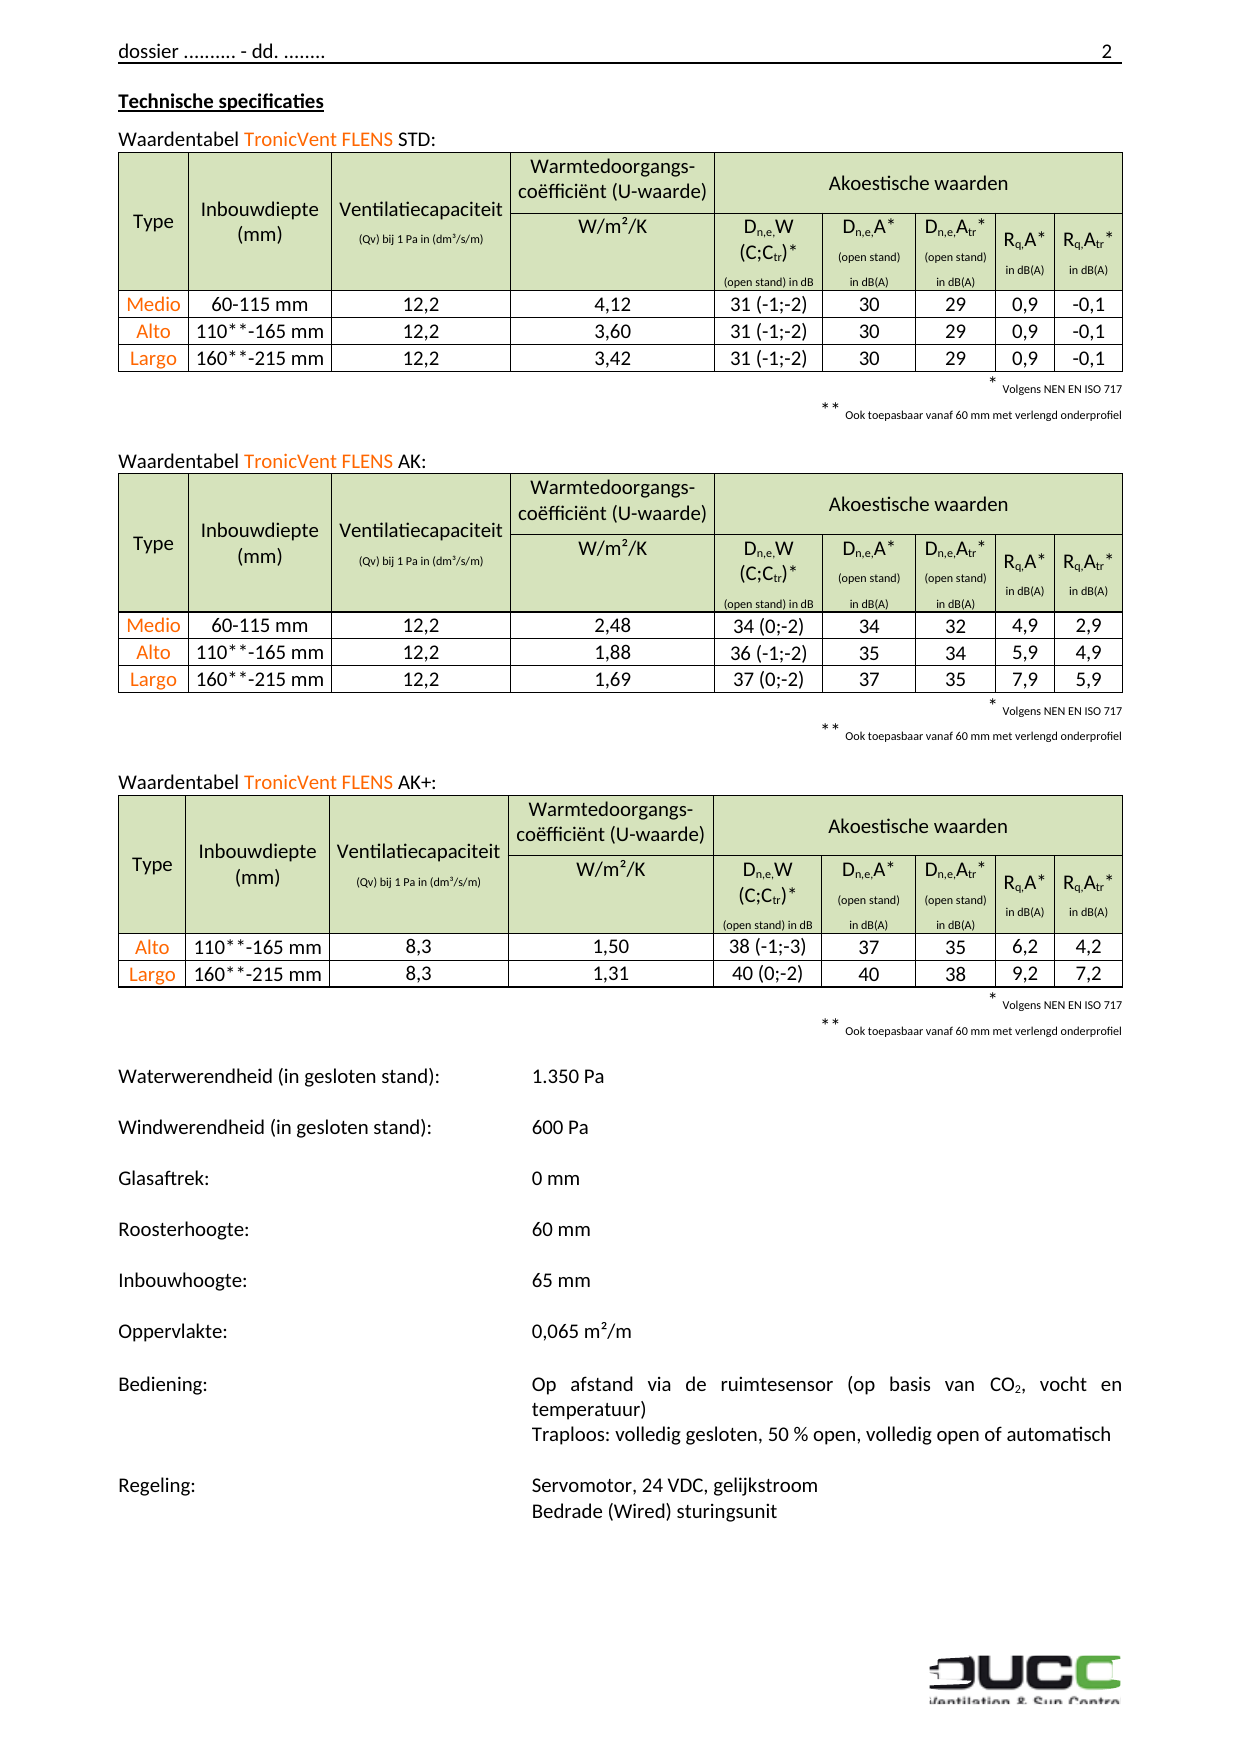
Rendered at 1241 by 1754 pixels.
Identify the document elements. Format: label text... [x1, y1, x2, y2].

table_cell 34 [823, 613, 915, 638]
table_cell 5,9 [996, 639, 1054, 665]
table_cell 8,3 [330, 961, 508, 986]
table_cell Rq,A* in dB(A) [996, 535, 1054, 611]
table_header Akoestische waarden [714, 796, 1122, 855]
table_cell 31 (-1;-2) [715, 291, 822, 317]
table_cell 0,9 [996, 345, 1054, 371]
table_cell Medio [119, 613, 188, 638]
table_cell 37 [823, 666, 915, 692]
table_cell 30 [823, 318, 915, 344]
table_cell 2,48 [511, 613, 714, 638]
table_header Inbouwdiepte (mm) [189, 153, 331, 290]
table_cell Dn,e,A* (open stand) in dB(A) [823, 535, 915, 611]
table_header Inbouwdiepte (mm) [189, 474, 331, 611]
text Waardentabel TronicVent FLENS AK+: [118, 769, 1122, 795]
table_header Warmtedoorgangs-coëfficiënt (U-waarde) [509, 796, 713, 855]
table_cell 160**-215 mm [189, 666, 331, 692]
table_cell Rq,A* in dB(A) [996, 214, 1054, 290]
table_header Akoestische waarden [715, 153, 1122, 213]
text Waardentabel TronicVent FLENS STD: [118, 127, 1122, 152]
text Bediening: Op afstand via de ruimtesensor (op basis van CO2, vocht en temperatuur) Traploos: volledig gesloten, 50 % open, volledig open of automatisch [118, 1371, 1122, 1447]
table_cell Rq,Atr* in dB(A) [1055, 535, 1122, 611]
table_cell 60-115 mm [189, 613, 331, 638]
table_header Warmtedoorgangs-coëfficiënt (U-waarde) [511, 153, 714, 213]
table_cell 9,2 [996, 961, 1054, 986]
table_cell 38 (-1;-3) [714, 934, 821, 959]
table_cell -0,1 [1055, 291, 1122, 317]
table_cell Dn,e,W (C;Ctr)* (open stand) in dB [715, 535, 822, 611]
table_header Type [119, 153, 188, 290]
table_cell 110**-165 mm [186, 934, 329, 959]
table_cell Largo [119, 666, 188, 692]
table_cell 1,88 [511, 639, 714, 665]
table_header Type [119, 796, 185, 933]
table_cell 110**-165 mm [189, 318, 331, 344]
table_cell 29 [916, 345, 995, 371]
text Bedrade (Wired) sturingsunit [118, 1498, 1122, 1523]
table_cell 37 (0;-2) [715, 666, 822, 692]
table_cell 3,60 [511, 318, 714, 344]
table_cell 1,69 [511, 666, 714, 692]
table_cell 3,42 [511, 345, 714, 371]
table_cell 4,2 [1055, 934, 1122, 959]
table_header Type [119, 474, 188, 611]
table_cell Alto [119, 318, 188, 344]
table_cell 60-115 mm [189, 291, 331, 317]
table_cell Dn,e,Atr* (open stand) in dB(A) [916, 535, 995, 611]
table_cell 34 [916, 639, 995, 665]
table_cell -0,1 [1055, 345, 1122, 371]
text ** Ook toepasbaar vanaf 60 mm met verlengd onderprofiel [118, 397, 1122, 422]
table_cell Largo [119, 345, 188, 371]
text Glasaftrek: 0 mm [118, 1165, 1122, 1191]
table_header Inbouwdiepte (mm) [186, 796, 329, 933]
table_cell W/m²/K [511, 535, 714, 611]
table_cell 34 (0;-2) [715, 613, 822, 638]
table_cell 160**-215 mm [189, 345, 331, 371]
table_cell 0,9 [996, 318, 1054, 344]
text Inbouwhoogte: 65 mm [118, 1267, 1122, 1292]
table_cell 40 (0;-2) [714, 961, 821, 986]
table_cell W/m²/K [509, 856, 713, 933]
table_cell 5,9 [1055, 666, 1122, 692]
table_cell Rq,Atr* in dB(A) [1055, 214, 1122, 290]
table_cell Medio [119, 291, 188, 317]
table_header Akoestische waarden [715, 474, 1122, 534]
table_cell 12,2 [332, 345, 510, 371]
table_cell 32 [916, 613, 995, 638]
table_cell 12,2 [332, 291, 510, 317]
table_cell Dn,e,Atr* (open stand) in dB(A) [916, 214, 995, 290]
text Windwerendheid (in gesloten stand): 600 Pa [118, 1114, 1122, 1140]
table_cell Rq,A* in dB(A) [996, 856, 1054, 933]
table_cell 12,2 [332, 639, 510, 665]
table_cell 37 [822, 934, 915, 959]
table_cell Dn,e,A* (open stand) in dB(A) [823, 214, 915, 290]
text * Volgens NEN EN ISO 717 [118, 372, 1122, 397]
table_cell 1,50 [509, 934, 713, 959]
table_cell Rq,Atr* in dB(A) [1055, 856, 1122, 933]
table_cell 30 [823, 291, 915, 317]
table_cell W/m²/K [511, 214, 714, 290]
table_cell Alto [119, 934, 185, 959]
table_cell 35 [916, 666, 995, 692]
table_cell 29 [916, 291, 995, 317]
table_header Ventilatiecapaciteit (Qv) bij 1 Pa in (dm³/s/m) [332, 153, 510, 290]
text Waterwerendheid (in gesloten stand): 1.350 Pa [118, 1064, 1122, 1089]
table_cell 31 (-1;-2) [715, 318, 822, 344]
table_header Warmtedoorgangs-coëfficiënt (U-waarde) [511, 474, 714, 534]
table_cell Dn,e,Atr* (open stand) in dB(A) [916, 856, 995, 933]
table_cell 35 [823, 639, 915, 665]
text ** Ook toepasbaar vanaf 60 mm met verlengd onderprofiel [118, 1013, 1122, 1038]
table_cell 160**-215 mm [186, 961, 329, 986]
text * Volgens NEN EN ISO 717 [118, 988, 1122, 1013]
table_cell 30 [823, 345, 915, 371]
text * Volgens NEN EN ISO 717 [118, 693, 1122, 718]
table_cell Largo [119, 961, 185, 986]
text Roosterhoogte: 60 mm [118, 1216, 1122, 1242]
table_cell 36 (-1;-2) [715, 639, 822, 665]
text Oppervlakte: 0,065 m²/m [118, 1318, 1122, 1343]
table_cell 40 [822, 961, 915, 986]
table_header Ventilatiecapaciteit (Qv) bij 1 Pa in (dm³/s/m) [332, 474, 510, 611]
table_cell 12,2 [332, 318, 510, 344]
table_cell 4,9 [1055, 639, 1122, 665]
table_cell 7,9 [996, 666, 1054, 692]
text ** Ook toepasbaar vanaf 60 mm met verlengd onderprofiel [118, 718, 1122, 744]
table_cell 4,9 [996, 613, 1054, 638]
table_cell Dn,e,W (C;Ctr)* (open stand) in dB [715, 214, 822, 290]
table_cell Dn,e,A* (open stand) in dB(A) [822, 856, 915, 933]
table_cell 6,2 [996, 934, 1054, 959]
table_header Ventilatiecapaciteit (Qv) bij 1 Pa in (dm³/s/m) [330, 796, 508, 933]
text Waardentabel TronicVent FLENS AK: [118, 448, 1122, 473]
table_cell Alto [119, 639, 188, 665]
table_cell 7,2 [1055, 961, 1122, 986]
table_cell Dn,e,W (C;Ctr)* (open stand) in dB [714, 856, 821, 933]
table_cell 0,9 [996, 291, 1054, 317]
table_cell 4,12 [511, 291, 714, 317]
table_cell 110**-165 mm [189, 639, 331, 665]
table_cell 38 [916, 961, 995, 986]
table_cell 35 [916, 934, 995, 959]
table_cell 8,3 [330, 934, 508, 959]
subtitle Technische specificaties [118, 89, 1122, 114]
table_cell 29 [916, 318, 995, 344]
table_cell 12,2 [332, 666, 510, 692]
table_cell 12,2 [332, 613, 510, 638]
table_cell 1,31 [509, 961, 713, 986]
text Regeling: Servomotor, 24 VDC, gelijkstroom [118, 1472, 1122, 1498]
table_cell 2,9 [1055, 613, 1122, 638]
table_cell -0,1 [1055, 318, 1122, 344]
table_cell 31 (-1;-2) [715, 345, 822, 371]
